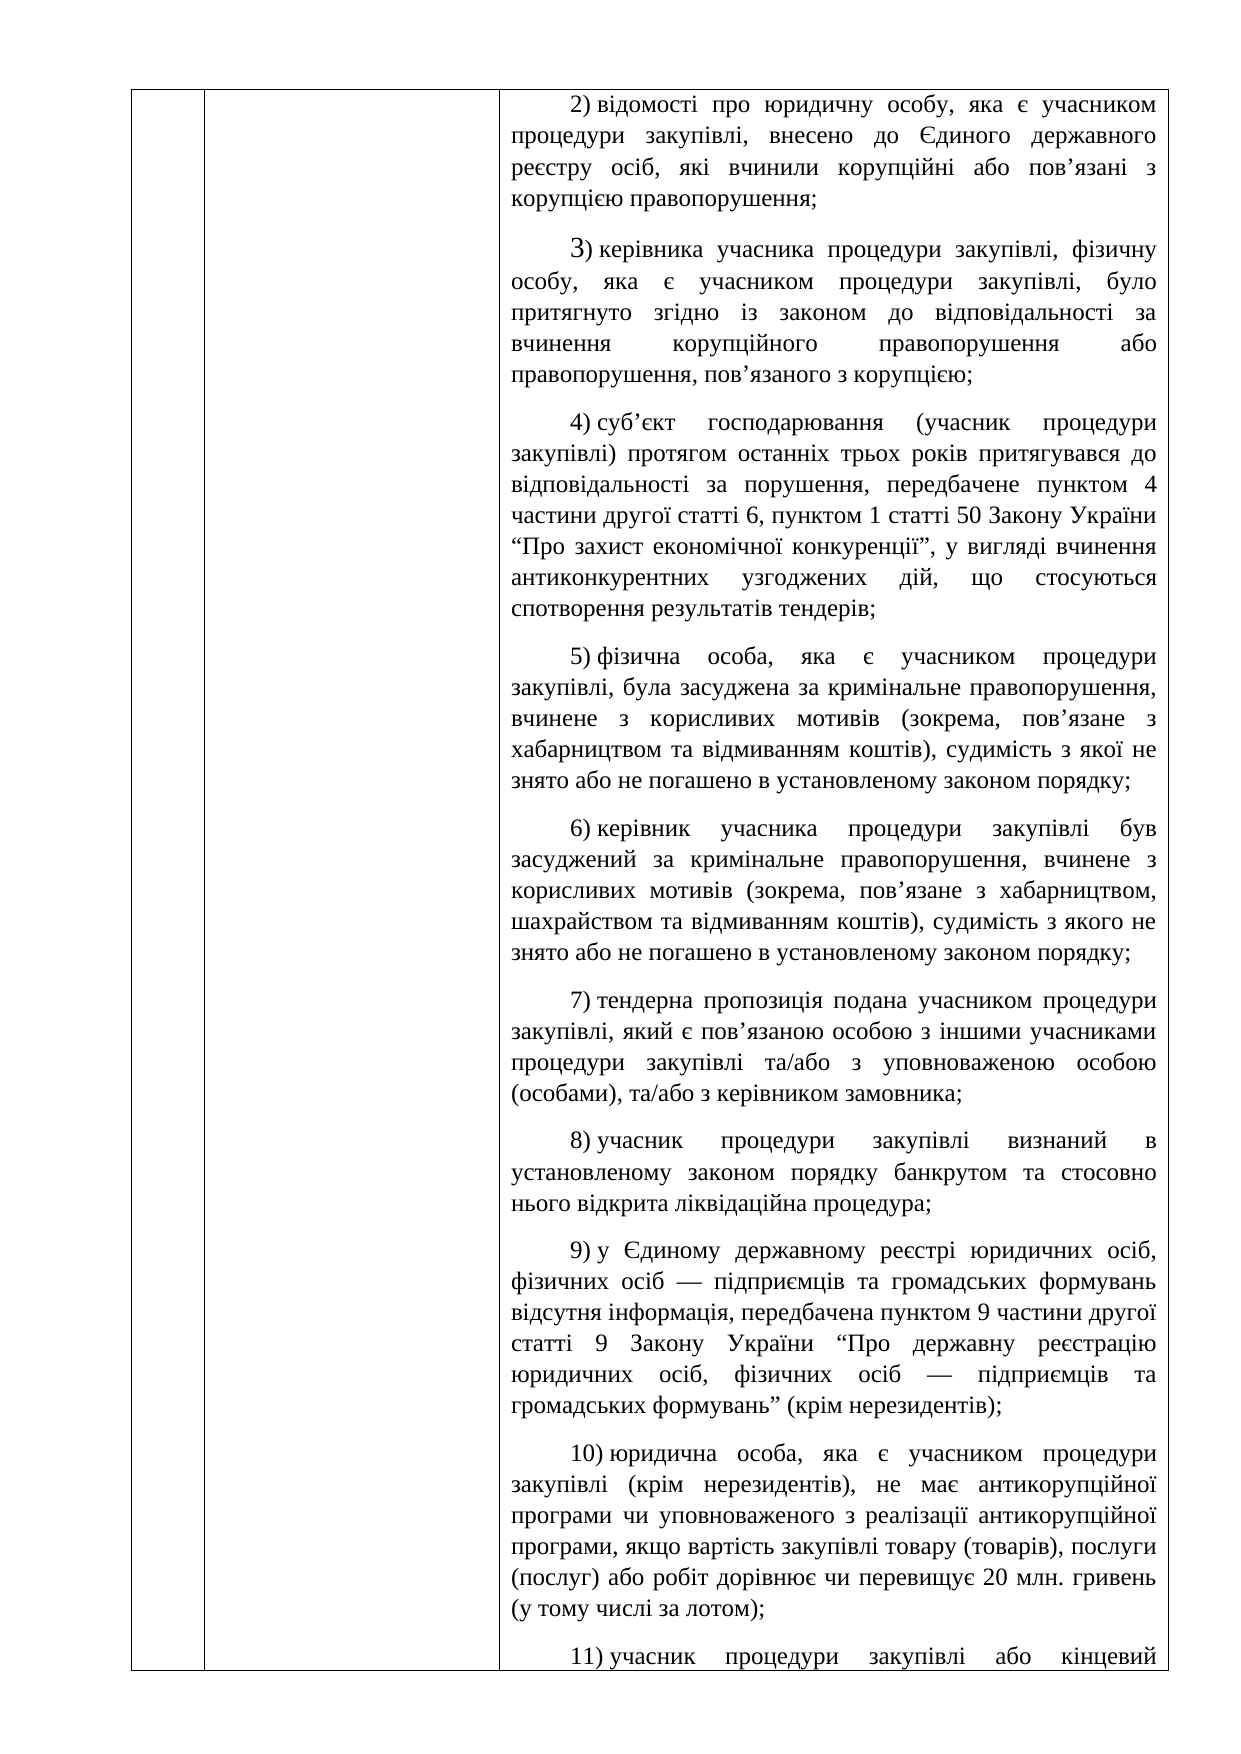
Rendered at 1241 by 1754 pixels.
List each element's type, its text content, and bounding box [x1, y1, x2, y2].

table_cell 5 [132, 90, 204, 1670]
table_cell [500, 90, 1168, 1670]
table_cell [205, 90, 499, 1670]
